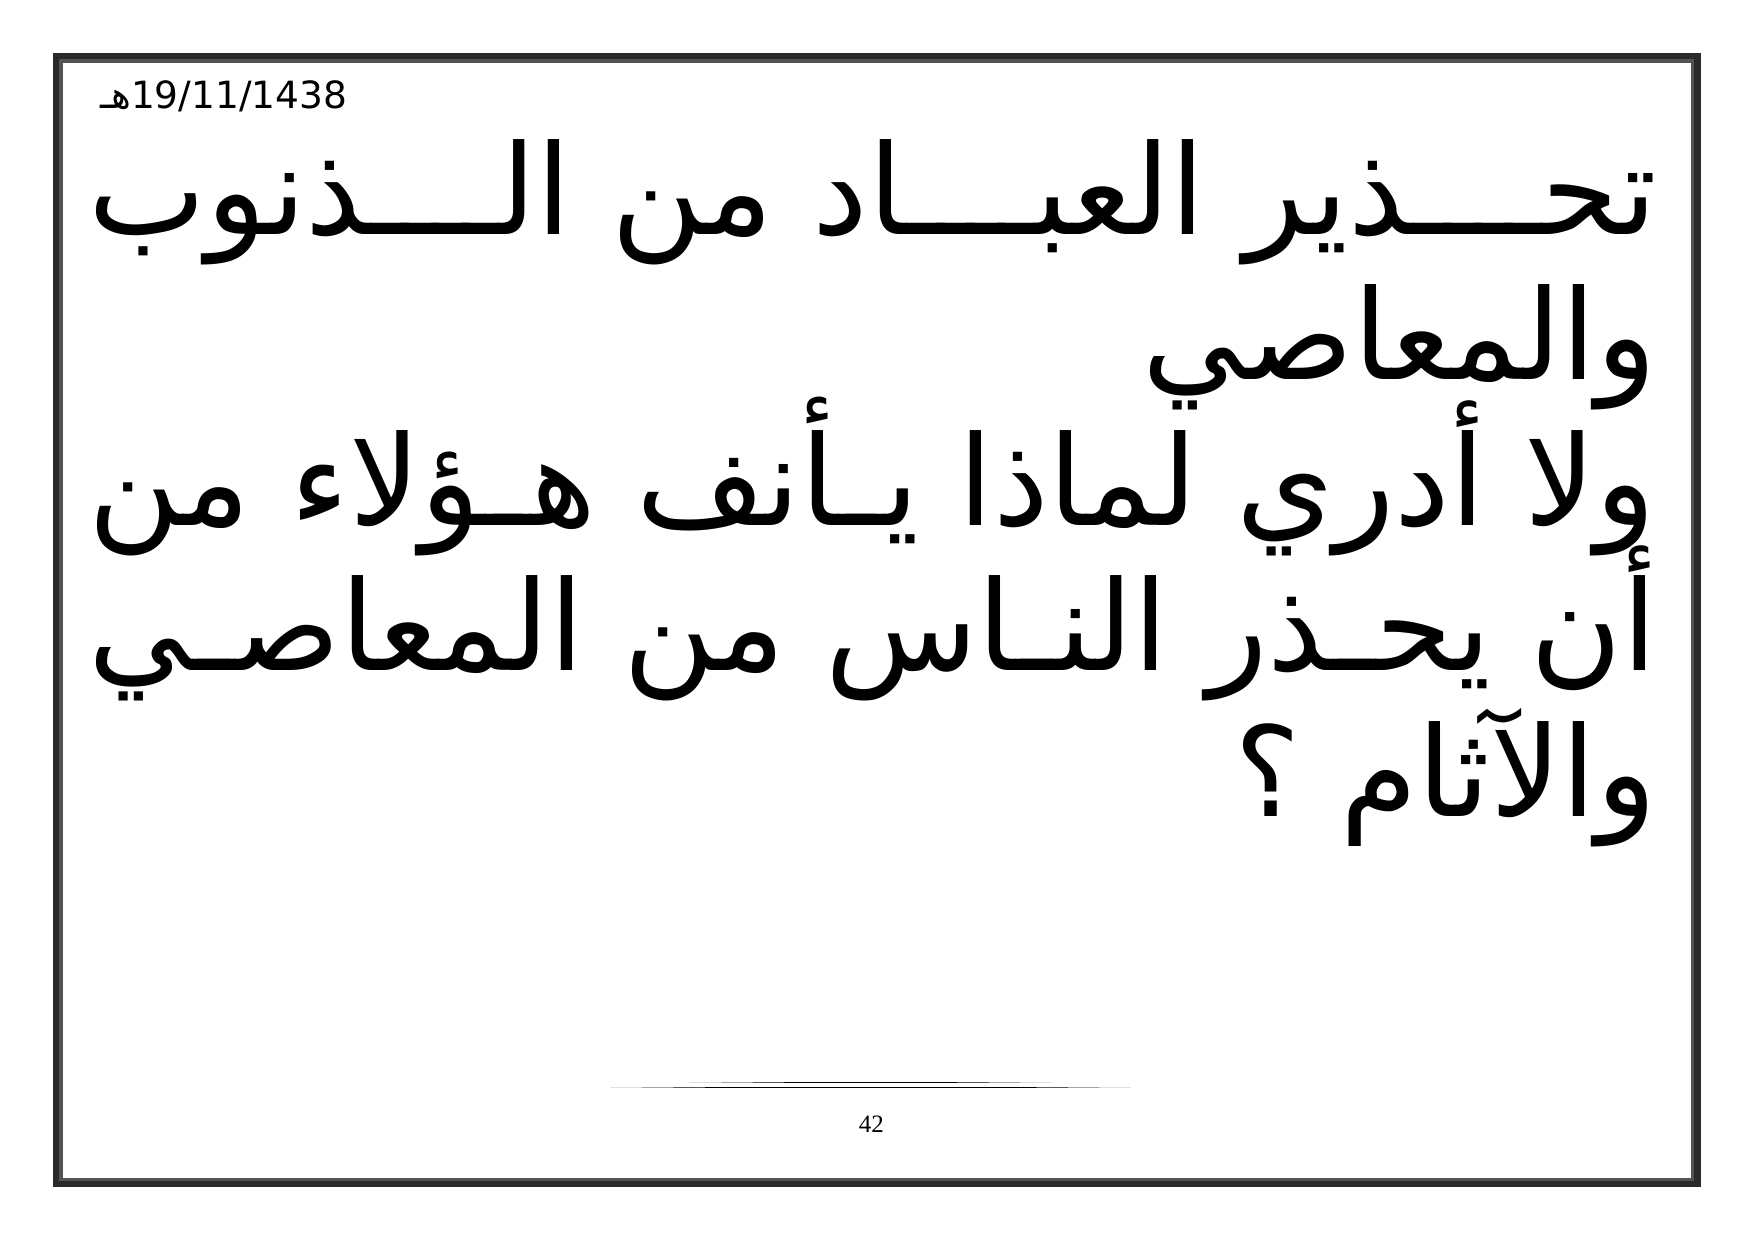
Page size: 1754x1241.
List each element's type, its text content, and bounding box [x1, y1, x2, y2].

text ولا أدري لماذا يأنف هؤلاء من أن يحذر الناس من المعاصي والآثام ؟ [89, 409, 1657, 846]
text لقد علم أمير المؤمنين عمر أنه ما نزل بلاء إلا بذنب ولا رفع إلا بتوبة ، واليوم تأبى كثير من وسائل الإعلام إلا أن تسفه بأقوال الناصحين وتستنكر تحذير العباد من الذنوب والمعاصي [89, 118, 1657, 409]
